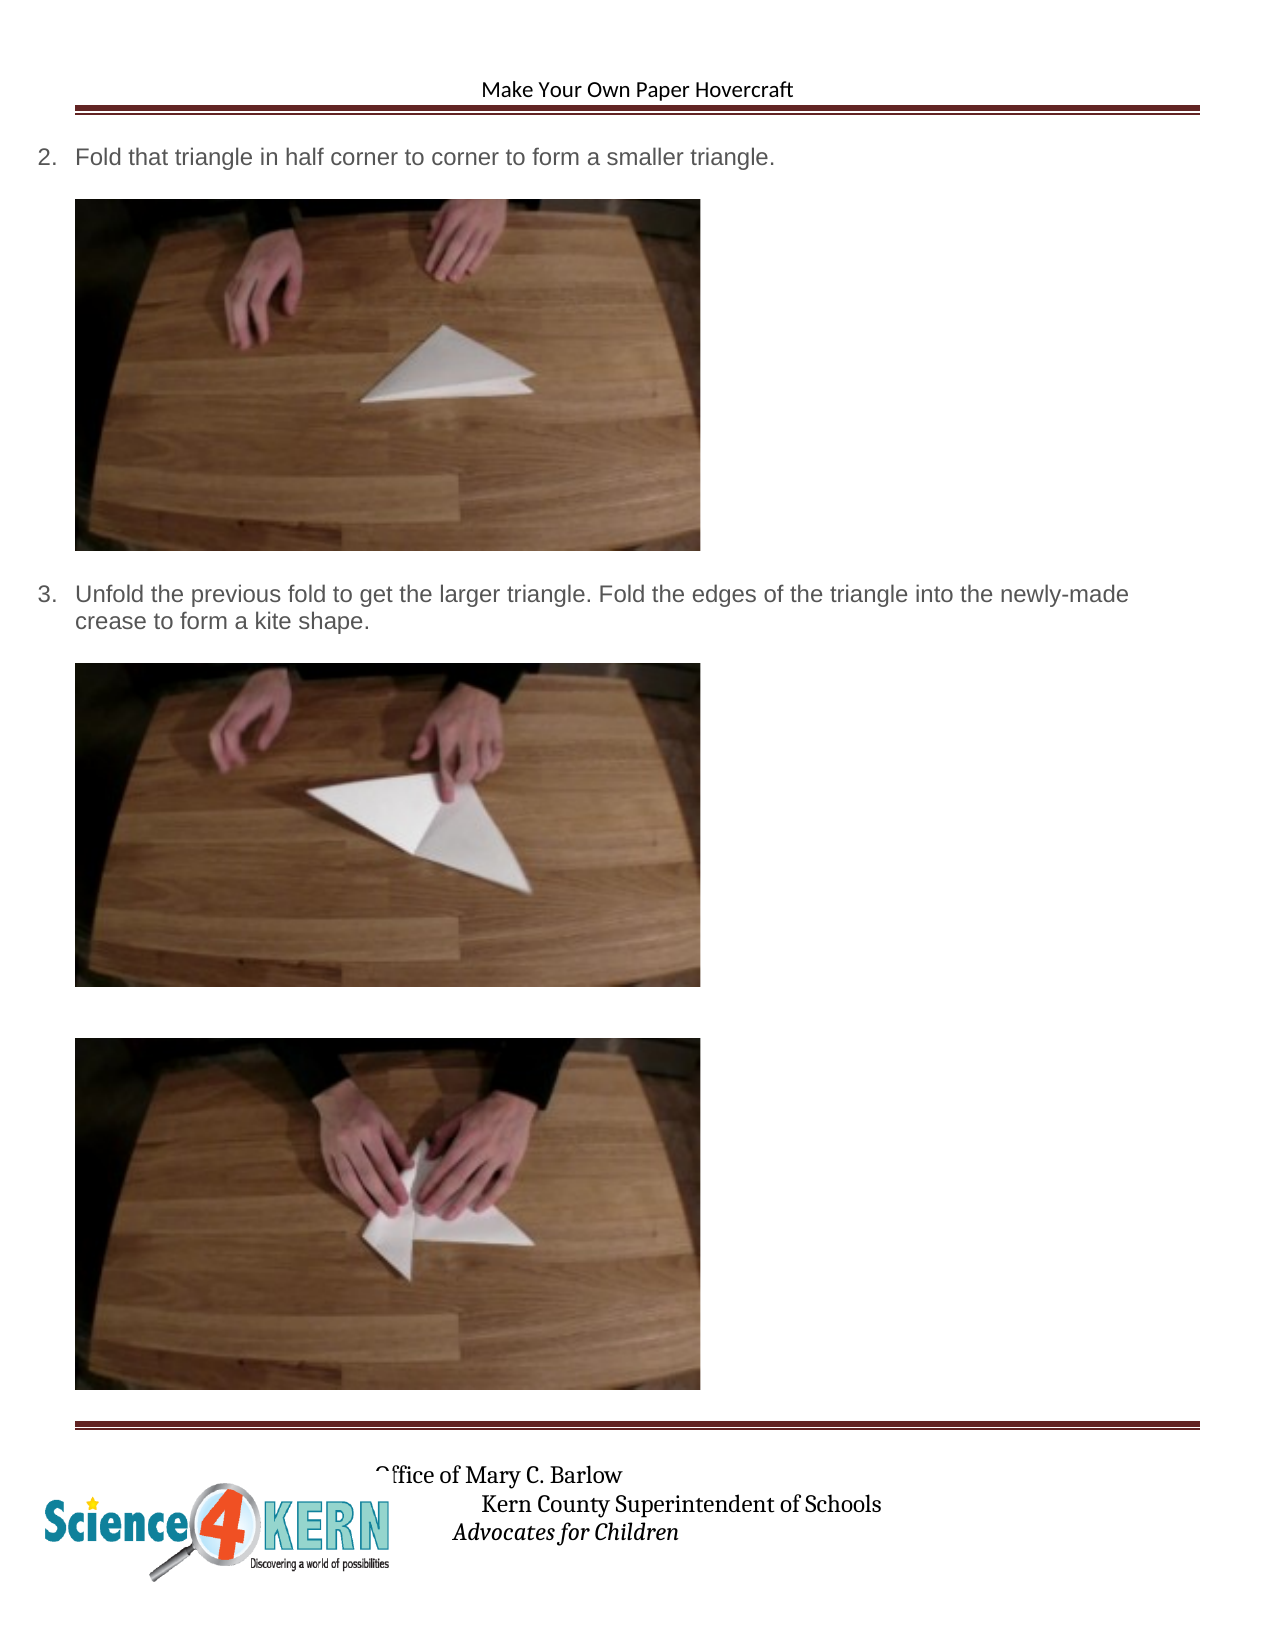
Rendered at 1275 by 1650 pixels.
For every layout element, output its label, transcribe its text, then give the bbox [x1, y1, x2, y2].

list Unfold the previous fold to get the larger triangle. Fold the edges of the triangle into the newly-made crease to form a kite shape. [37, 579, 1200, 635]
list Fold that triangle in half corner to corner to form a smaller triangle. [37, 142, 1200, 170]
picture [75, 663, 701, 987]
picture [40, 1471, 394, 1587]
picture [75, 199, 701, 551]
picture [75, 1038, 701, 1390]
